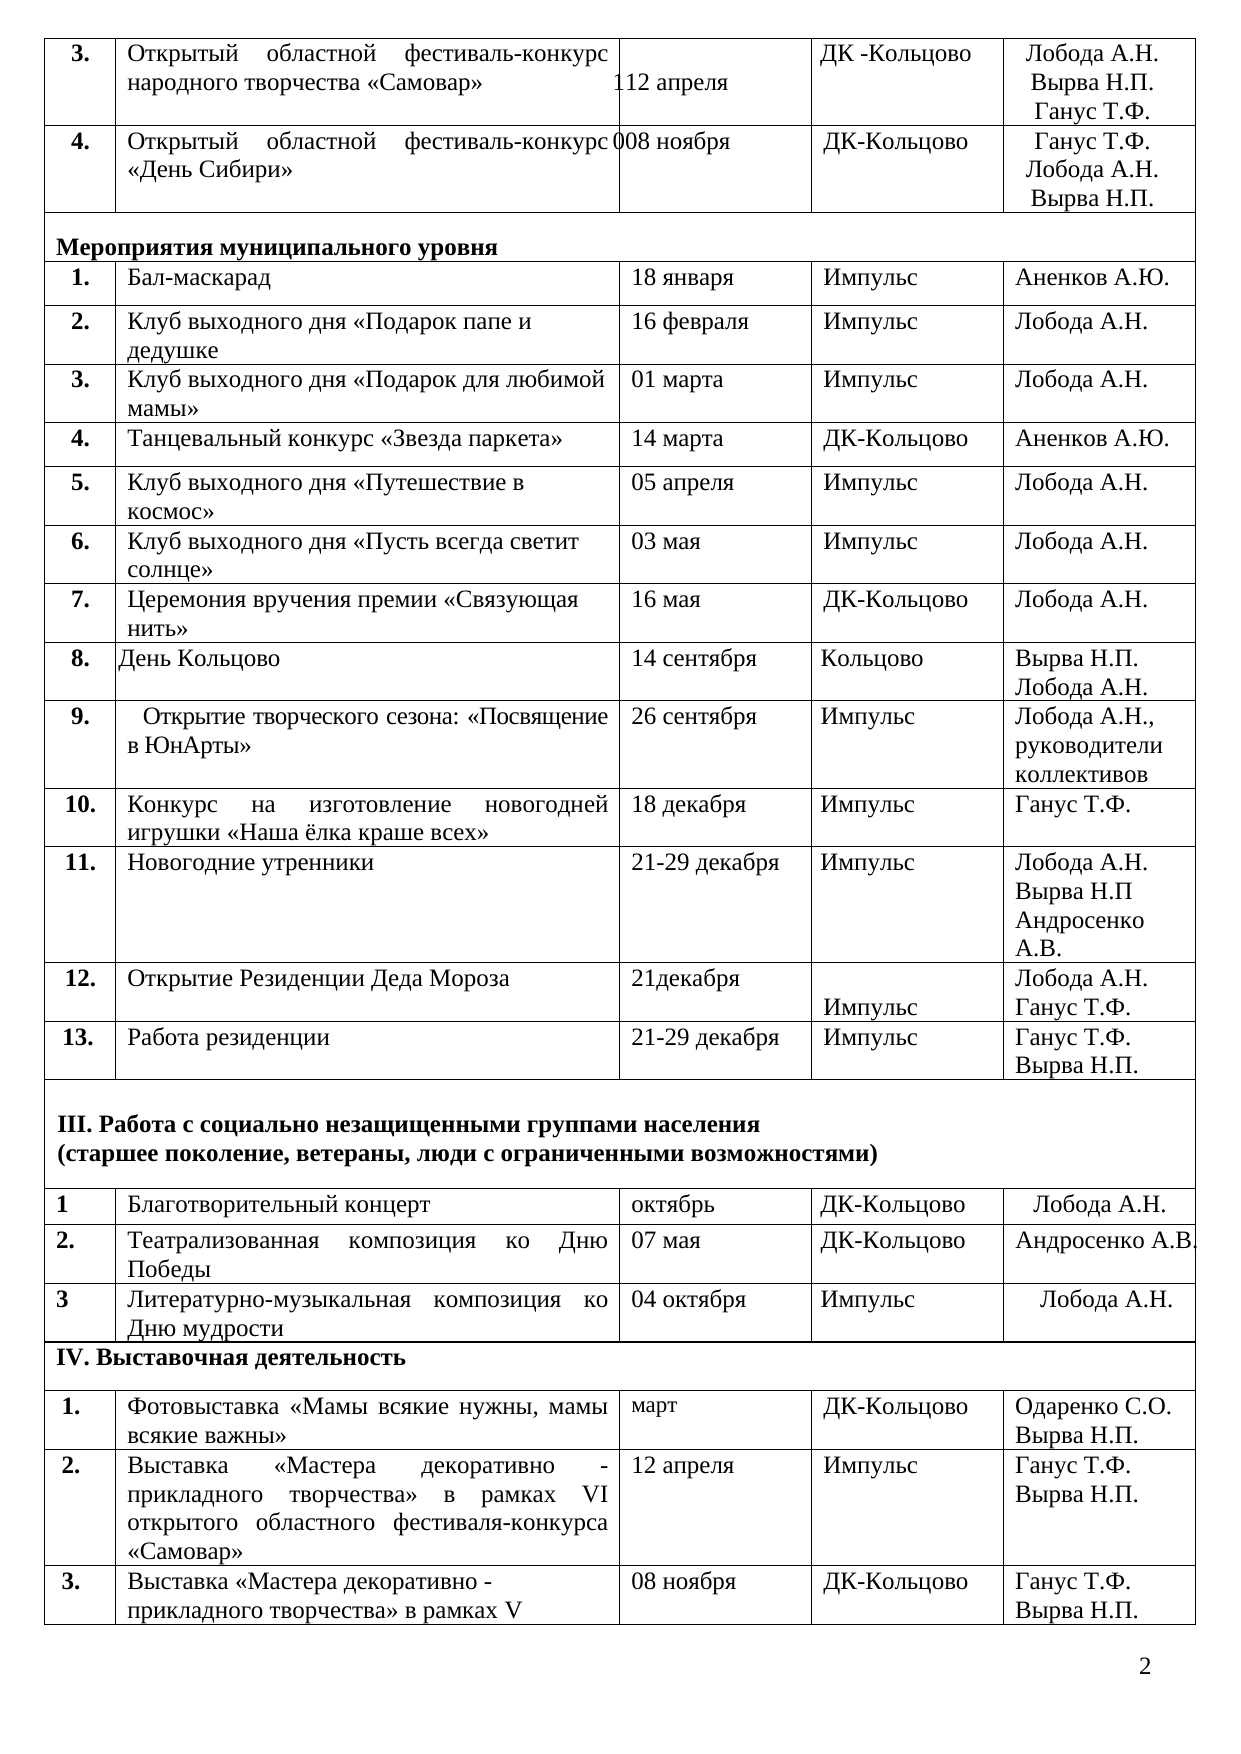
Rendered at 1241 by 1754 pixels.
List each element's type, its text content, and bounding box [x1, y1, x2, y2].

table_cell 8. [45, 643, 115, 700]
table_cell ДК-Кольцово [812, 584, 1003, 642]
table_cell 14 марта [620, 423, 811, 466]
table_cell Андросенко А.В. [1004, 1225, 1195, 1283]
table_cell Выставка «Мастера декоративно - прикладного творчества» в рамках VI открытого областного фестиваля-конкурса «Самовар» [116, 1450, 619, 1565]
table_cell 18 января [620, 262, 811, 305]
table_cell 4. [45, 126, 115, 212]
table_cell 1. [45, 262, 115, 305]
table_cell 10. [45, 789, 115, 846]
table_cell Лобода А.Н. Вырва Н.П Андросенко А.В. [1004, 847, 1195, 962]
table_cell Ганус Т.Ф. Лобода А.Н. Вырва Н.П. [1004, 126, 1195, 212]
table_cell Лобода А.Н. [1004, 1189, 1195, 1224]
table_cell Лобода А.Н. [1004, 584, 1195, 642]
table_cell 01 марта [620, 365, 811, 422]
table_cell 1 [45, 1189, 115, 1224]
table_cell 008 ноября [620, 126, 811, 212]
table_cell Лобода А.Н., руководители коллективов [1004, 701, 1195, 788]
table_cell 04 октября [620, 1284, 811, 1341]
table_cell Аненков А.Ю. [1004, 262, 1195, 305]
table_cell 6. [45, 526, 115, 583]
table_cell Открытие Резиденции Деда Мороза [116, 963, 619, 1021]
table_cell Импульс [812, 847, 1003, 962]
table_cell 12. [45, 963, 115, 1021]
table_cell Клуб выходного дня «Пусть всегда светит солнце» [116, 526, 619, 583]
table_cell День Кольцово [116, 643, 619, 700]
table_cell 14 сентября [620, 643, 811, 700]
table_cell ДК-Кольцово [812, 1225, 1003, 1283]
table_cell IV. Выставочная деятельность [45, 1343, 1195, 1390]
table_cell Ганус Т.Ф. Вырва Н.П. [1004, 1450, 1195, 1565]
table_cell Открытый областной фестиваль-конкурс «День Сибири» [116, 126, 619, 212]
table_cell Ганус Т.Ф. Вырва Н.П. [1004, 1022, 1195, 1079]
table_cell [1004, 1566, 1195, 1623]
table_cell 112 апреля [620, 39, 811, 125]
table_cell 4. [45, 423, 115, 466]
table_cell ДК-Кольцово [812, 423, 1003, 466]
table_cell 16 мая [620, 584, 811, 642]
table_cell 3. [45, 365, 115, 422]
table_cell ДК-Кольцово [812, 126, 1003, 212]
table_cell 16 февраля [620, 306, 811, 363]
table_cell Импульс [812, 963, 1003, 1021]
table_cell Лобода А.Н. [1004, 1284, 1195, 1341]
table_cell Импульс [812, 526, 1003, 583]
table_cell Лобода А.Н. [1004, 365, 1195, 422]
table_cell [45, 1391, 115, 1449]
table_cell Импульс [812, 262, 1003, 305]
table_cell октябрь [620, 1189, 811, 1224]
table_cell 12 апреля [620, 1450, 811, 1565]
table_cell Импульс [812, 701, 1003, 788]
table_cell Клуб выходного дня «Путешествие в космос» [116, 467, 619, 525]
table_cell Одаренко С.О. Вырва Н.П. [1004, 1391, 1195, 1449]
table_cell Благотворительный концерт [116, 1189, 619, 1224]
table_cell 21-29 декабря [620, 1022, 811, 1079]
table_cell 9. [45, 701, 115, 788]
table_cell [1004, 39, 1195, 125]
table_cell 13. [45, 1022, 115, 1079]
table_cell 03 мая [620, 526, 811, 583]
table_cell Импульс [812, 365, 1003, 422]
table_cell 3. [45, 39, 115, 125]
table_cell Открытие творческого сезона: «Посвящение в ЮнАрты» [116, 701, 619, 788]
table_cell Импульс [812, 306, 1003, 363]
table_cell [45, 1450, 115, 1565]
table_cell Танцевальный конкурс «Звезда паркета» [116, 423, 619, 466]
table_cell Клуб выходного дня «Подарок папе и дедушке [116, 306, 619, 363]
table_cell Работа резиденции [116, 1022, 619, 1079]
table_cell март [620, 1391, 811, 1449]
table_cell Импульс [812, 789, 1003, 846]
table_cell Литературно-музыкальная композиция ко Дню мудрости [116, 1284, 619, 1341]
table_cell Клуб выходного дня «Подарок для любимой мамы» [116, 365, 619, 422]
table_cell Аненков А.Ю. [1004, 423, 1195, 466]
table_cell Импульс [812, 1450, 1003, 1565]
table_cell Ганус Т.Ф. [1004, 789, 1195, 846]
table_cell Театрализованная композиция ко Дню Победы [116, 1225, 619, 1283]
table_cell Новогодние утренники [116, 847, 619, 962]
table_cell 26 сентября [620, 701, 811, 788]
table_cell Лобода А.Н. [1004, 467, 1195, 525]
table_cell 2. [45, 1225, 115, 1283]
table_cell Импульс [812, 1022, 1003, 1079]
table_cell Лобода А.Н. Ганус Т.Ф. [1004, 963, 1195, 1021]
table_cell Импульс [812, 467, 1003, 525]
table_cell Вырва Н.П. Лобода А.Н. [1004, 643, 1195, 700]
table_cell Кольцово [812, 643, 1003, 700]
table_cell 18 декабря [620, 789, 811, 846]
table_cell Конкурс на изготовление новогодней игрушки «Наша ёлка краше всех» [116, 789, 619, 846]
table_cell Импульс [812, 1284, 1003, 1341]
table_cell 5. [45, 467, 115, 525]
table_cell 08 ноября [620, 1566, 811, 1623]
table_cell Лобода А.Н. [1004, 306, 1195, 363]
table_cell ДК -Кольцово [812, 39, 1003, 125]
table_cell [45, 1566, 115, 1623]
table_cell 21декабря [620, 963, 811, 1021]
table_cell III. Работа с социально незащищенными группами населения (старшее поколение, ветераны, люди с ограниченными возможностями) [45, 1080, 1195, 1188]
table_cell 3 [45, 1284, 115, 1341]
table_cell ДК-Кольцово [812, 1189, 1003, 1224]
table_cell Открытый областной фестиваль-конкурс народного творчества «Самовар» [116, 39, 619, 125]
table_cell Лобода А.Н. [1004, 526, 1195, 583]
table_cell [116, 1566, 619, 1623]
table_cell 2. [45, 306, 115, 363]
table_cell Фотовыставка «Мамы всякие нужны, мамы всякие важны» [116, 1391, 619, 1449]
table_cell 05 апреля [620, 467, 811, 525]
table_cell ДК-Кольцово [812, 1566, 1003, 1623]
table_cell 11. [45, 847, 115, 962]
table_cell ДК-Кольцово [812, 1391, 1003, 1449]
table_cell Бал-маскарад [116, 262, 619, 305]
table_cell Церемония вручения премии «Связующая нить» [116, 584, 619, 642]
table_cell 21-29 декабря [620, 847, 811, 962]
table_cell 7. [45, 584, 115, 642]
table_cell 07 мая [620, 1225, 811, 1283]
table_cell Мероприятия муниципального уровня [45, 213, 1195, 261]
